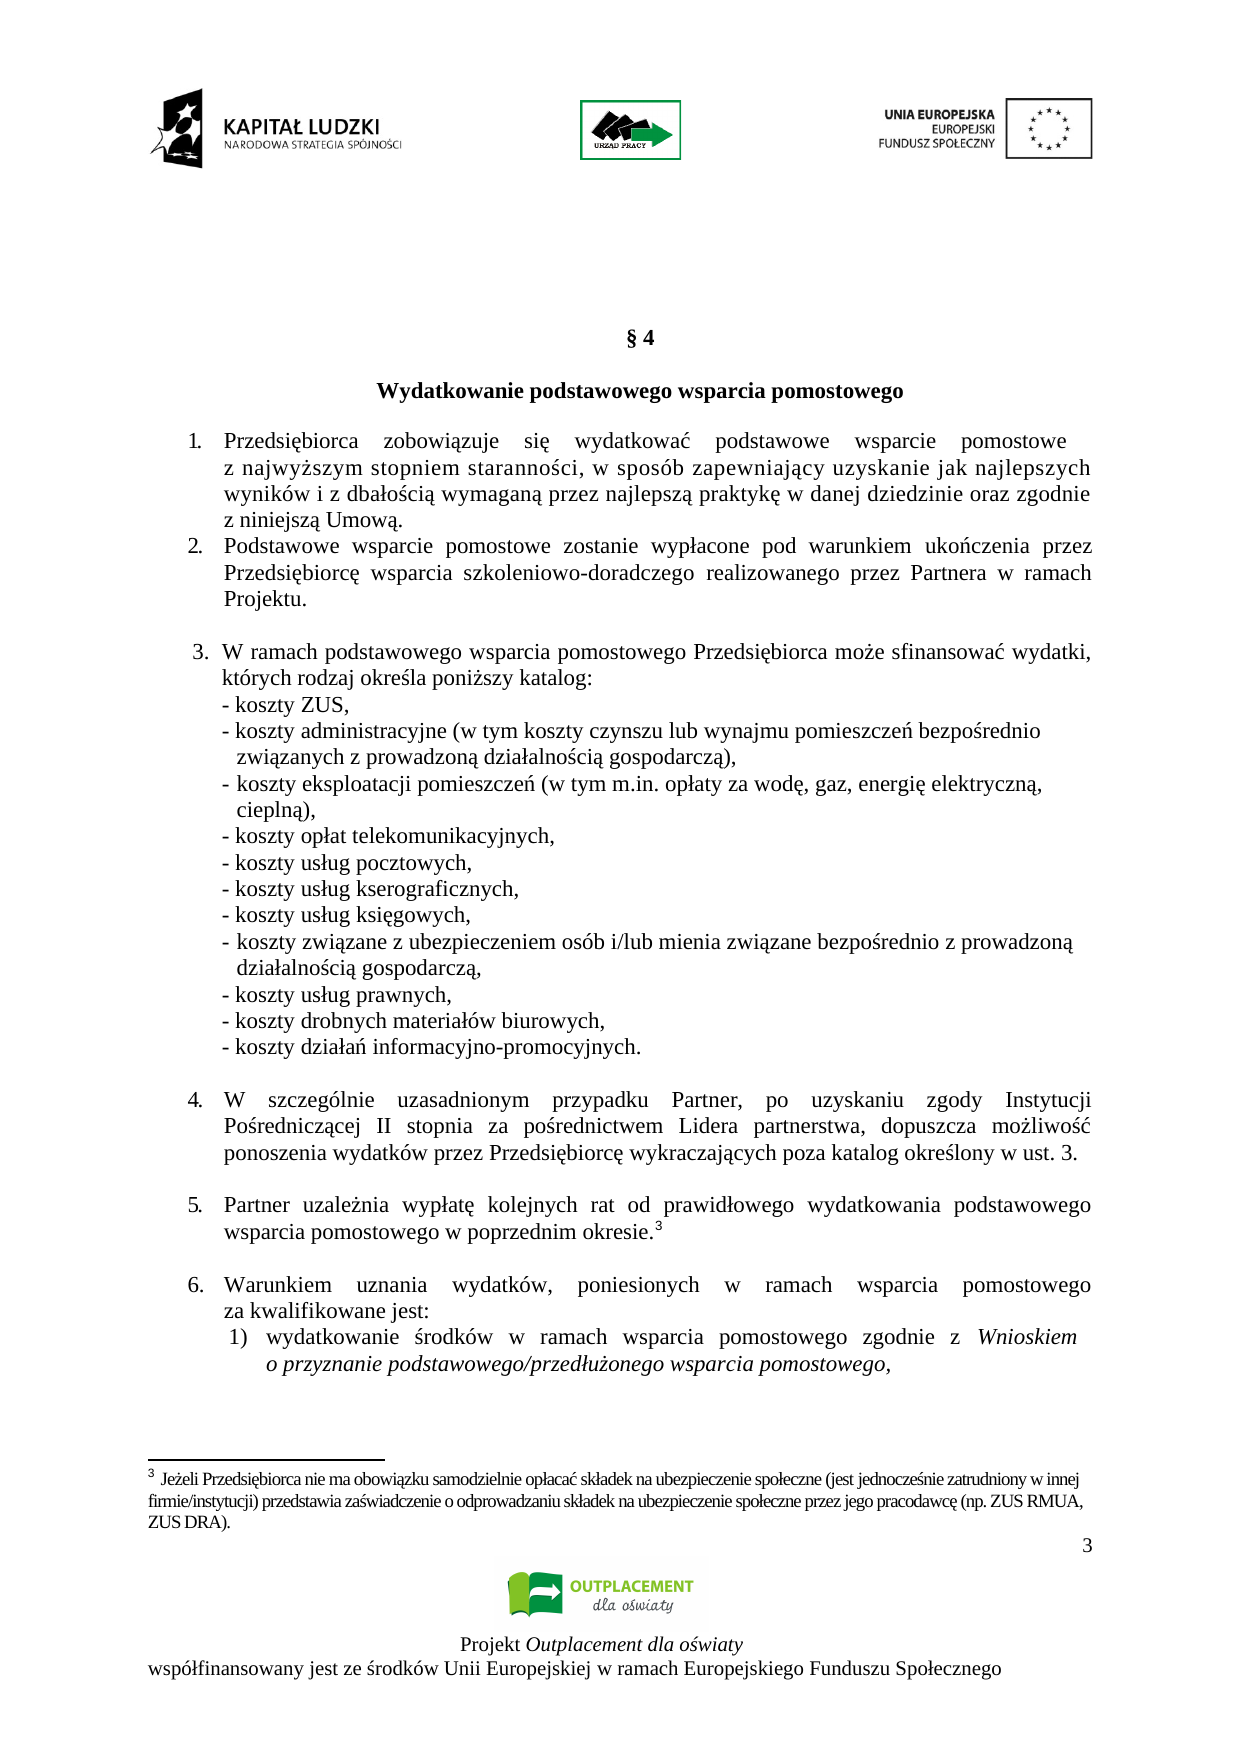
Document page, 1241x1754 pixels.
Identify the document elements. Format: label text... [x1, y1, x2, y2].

text - koszty administracyjne (w tym koszty czynszu lub wynajmu pomieszczeń bezpośrednio związanych z prowadzoną działalnością gospodarczą), [222, 717, 1092, 770]
picture [147, 88, 403, 169]
text - koszty usług prawnych, [222, 981, 1092, 1007]
text - koszty usług księgowych, [222, 902, 1092, 928]
list Przedsiębiorca zobowiązuje się wydatkować podstawowe wsparcie pomostowe z najwyższym stopniem staranności, w sposób zapewniający uzyskanie jak najlepszych wyników i z dbałością wymaganą przez najlepszą praktykę w danej dziedzinie oraz zgodnie z niniejszą Umową. [187, 427, 1092, 533]
text - koszty drobnych materiałów biurowych, [222, 1007, 1092, 1033]
list wydatkowanie środków w ramach wsparcia pomostowego zgodnie z Wnioskiem o przyznanie podstawowego/przedłużonego wsparcia pomostowego, [228, 1323, 1092, 1376]
list Podstawowe wsparcie pomostowe zostanie wypłacone pod warunkiem ukończenia przez Przedsiębiorcę wsparcia szkoleniowo-doradczego realizowanego przez Partnera w ramach Projektu. [187, 533, 1092, 612]
text - koszty usług kserograficznych, [222, 875, 1092, 902]
list Partner uzależnia wypłatę kolejnych rat od prawidłowego wydatkowania podstawowego wsparcia pomostowego w poprzednim okresie. [187, 1191, 1092, 1244]
list W szczególnie uzasadnionym przypadku Partner, po uzyskaniu zgody Instytucji Pośredniczącej II stopnia za pośrednictwem Lidera partnerstwa, dopuszcza możliwość ponoszenia wydatków przez Przedsiębiorcę wykraczających poza katalog określony w ust. 3. [187, 1086, 1092, 1165]
list Warunkiem uznania wydatków, poniesionych w ramach wsparcia pomostowego za kwalifikowane jest: [187, 1271, 1092, 1323]
picture [877, 98, 1093, 159]
text - koszty ZUS, [222, 691, 1092, 717]
text - koszty opłat telekomunikacyjnych, [222, 822, 1092, 849]
text - koszty działań informacyjno-promocyjnych. [222, 1033, 1092, 1060]
text - koszty związane z ubezpieczeniem osób i/lub mienia związane bezpośrednio z prowadzoną działalnością gospodarczą, [222, 928, 1092, 981]
text - koszty usług pocztowych, [222, 849, 1092, 875]
text Wydatkowanie podstawowego wsparcia pomostowego [188, 377, 1092, 403]
text § 4 [188, 324, 1092, 350]
picture [580, 100, 682, 160]
text - koszty eksploatacji pomieszczeń (w tym m.in. opłaty za wodę, gaz, energię elektryczną, cieplną), [222, 770, 1092, 822]
list W ramach podstawowego wsparcia pomostowego Przedsiębiorca może sfinansować wydatki, których rodzaj określa poniższy katalog: [192, 638, 1092, 691]
picture [493, 1556, 709, 1632]
